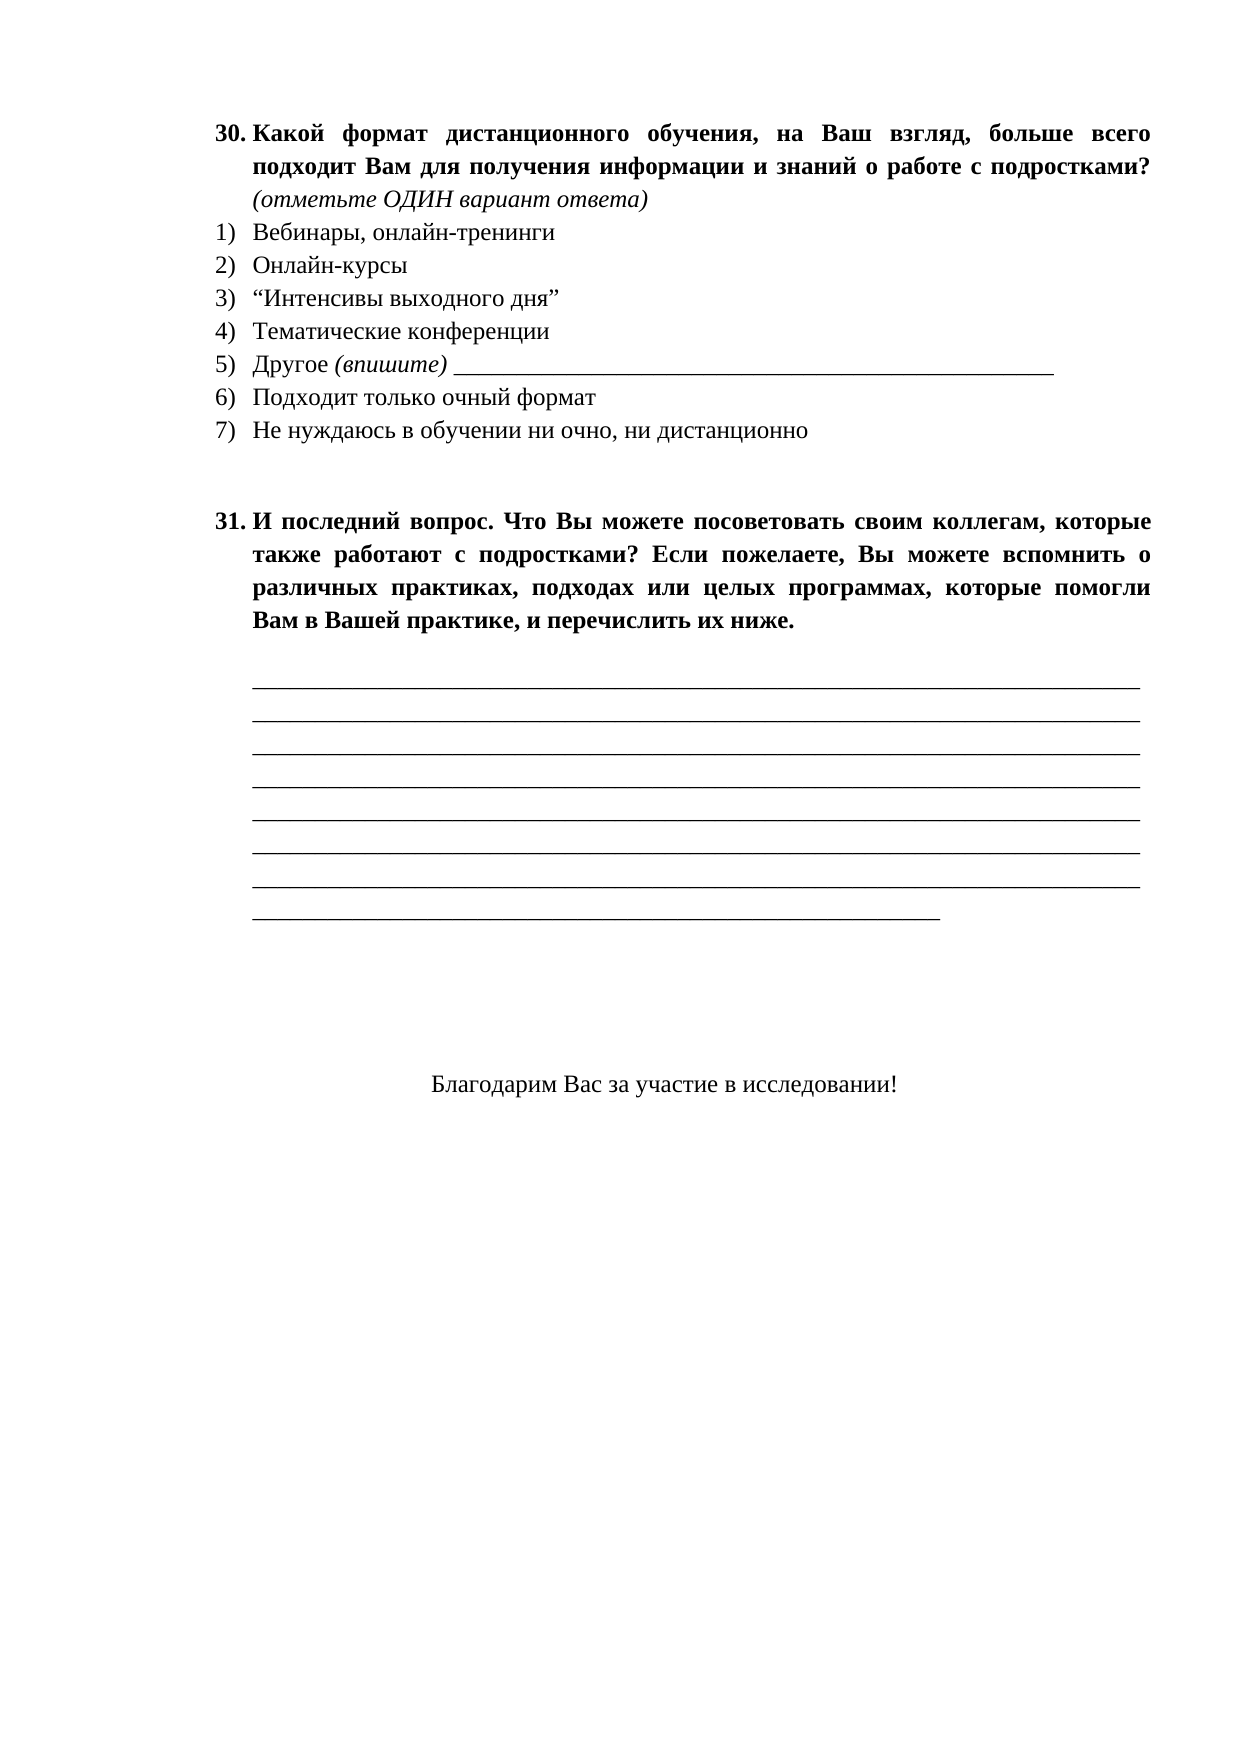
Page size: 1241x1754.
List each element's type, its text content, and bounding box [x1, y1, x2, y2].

list И последний вопрос. Что Вы можете посоветовать своим коллегам, которые также работают с подростками? Если пожелаете, Вы можете вспомнить о различных практиках, подходах или целых программах, которые помогли Вам в Вашей практике, и перечислить их ниже. [215, 506, 1152, 634]
list Не нуждаюсь в обучении ни очно, ни дистанционно [215, 415, 1152, 444]
list Вебинары, онлайн-тренинги [215, 217, 1152, 246]
list Какой формат дистанционного обучения, на Ваш взгляд, больше всего подходит Вам для получения информации и знаний о работе с подростками? (отметьте ОДИН вариант ответа) [215, 118, 1152, 213]
list “Интенсивы выходного дня” [215, 283, 1152, 312]
list Тематические конференции [215, 316, 1152, 345]
list Подходит только очный формат [215, 382, 1152, 411]
list Онлайн-курсы [215, 250, 1152, 279]
list Другое (впишите) ________________________________________________ [215, 349, 1152, 378]
text ________________________________________________________________________________________________________________________________________________________________________________________________________________________________________________________________________________________________________________________________________________________________________________________________________________________________________________________________________________________________________________________________________________________________________ [252, 663, 1152, 923]
text Благодарим Вас за участие в исследовании! [177, 1069, 1152, 1097]
